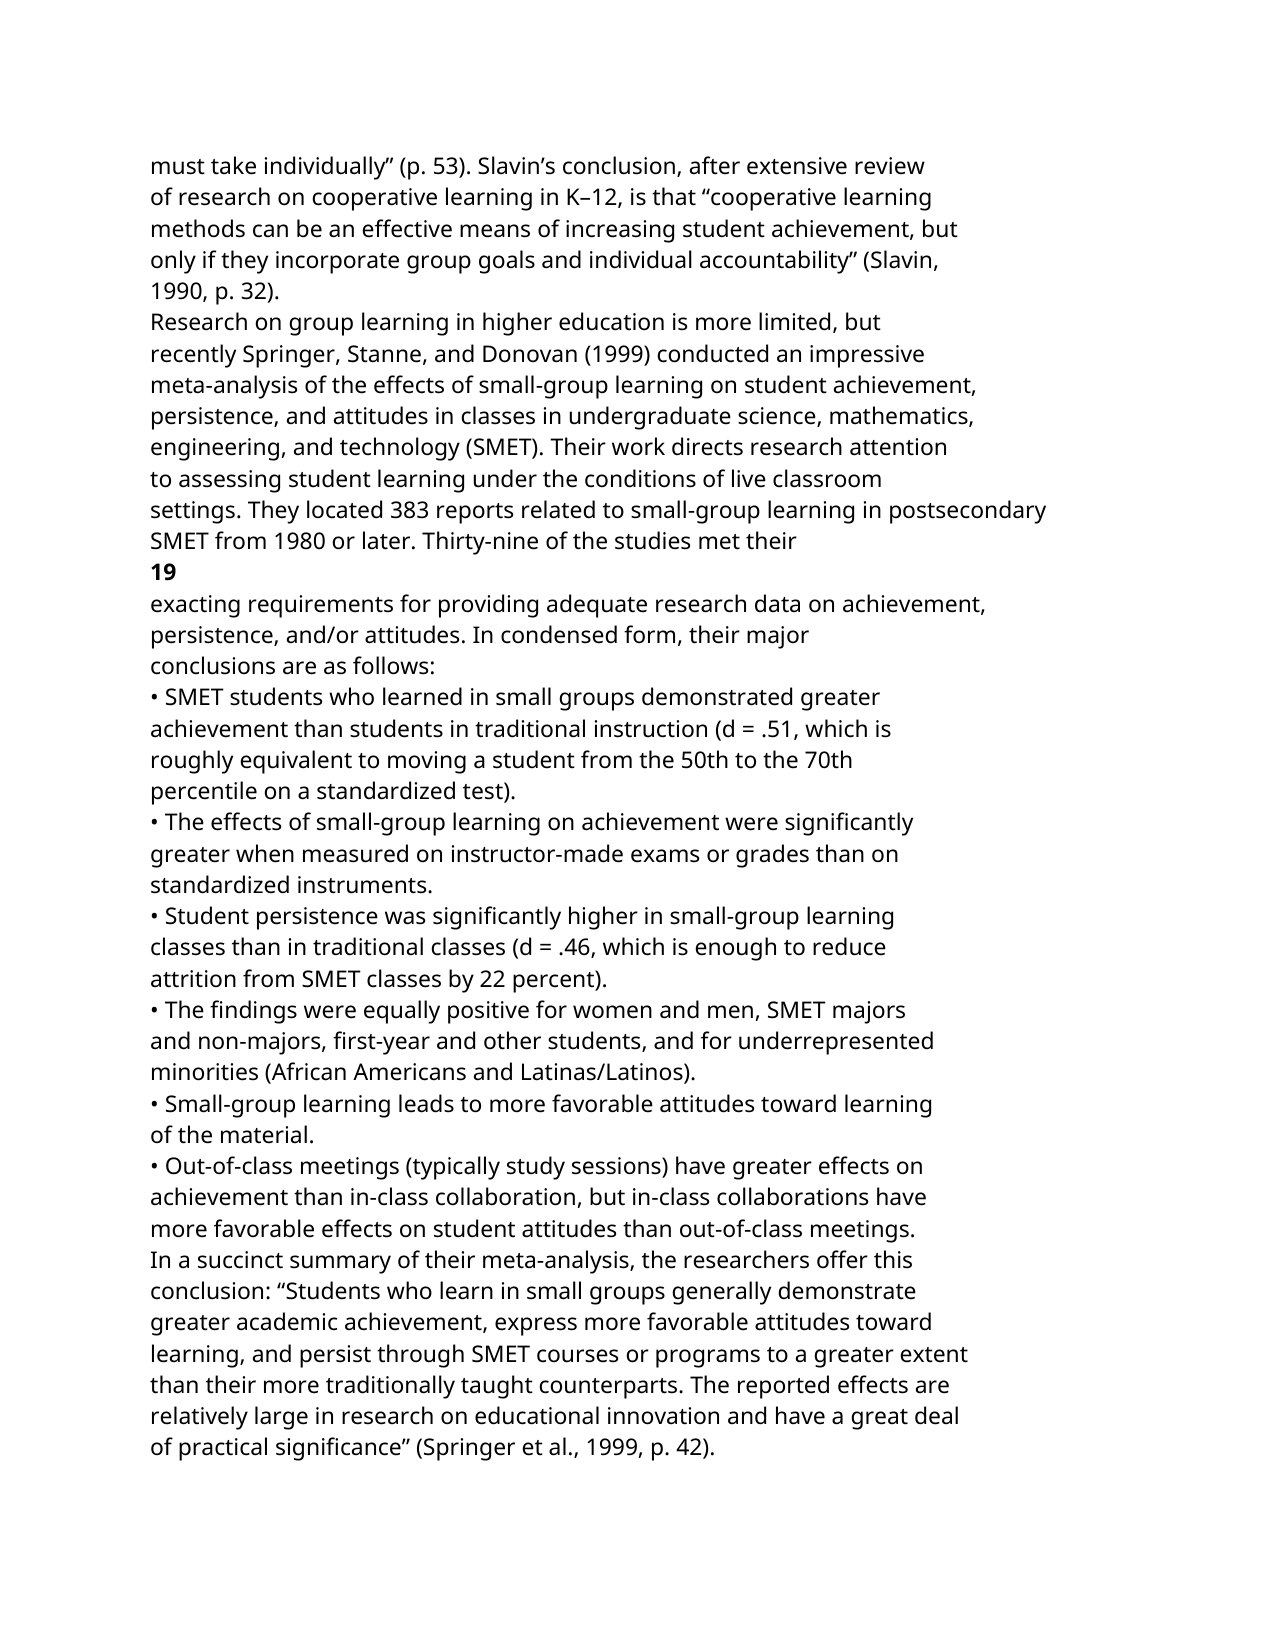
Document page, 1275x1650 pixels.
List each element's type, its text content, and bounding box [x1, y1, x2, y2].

text Research on group learning in higher education is more limited, but [150, 306, 1125, 337]
text • The findings were equally positive for women and men, SMET majors [150, 994, 1125, 1025]
text 1990, p. 32). [150, 275, 1125, 306]
text than their more traditionally taught counterparts. The reported effects are [150, 1369, 1125, 1400]
text classes than in traditional classes (d = .46, which is enough to reduce [150, 931, 1125, 962]
text percentile on a standardized test). [150, 775, 1125, 806]
text must take individually” (p. 53). Slavin’s conclusion, after extensive review [150, 150, 1125, 181]
text 19 [150, 556, 1125, 587]
text • The effects of small-group learning on achievement were significantly [150, 806, 1125, 837]
text persistence, and/or attitudes. In condensed form, their major [150, 619, 1125, 650]
text achievement than in-class collaboration, but in-class collaborations have [150, 1181, 1125, 1212]
text and non-majors, first-year and other students, and for underrepresented [150, 1025, 1125, 1056]
text to assessing student learning under the conditions of live classroom [150, 462, 1125, 494]
text only if they incorporate group goals and individual accountability” (Slavin, [150, 244, 1125, 275]
text conclusion: “Students who learn in small groups generally demonstrate [150, 1275, 1125, 1306]
text exacting requirements for providing adequate research data on achievement, [150, 587, 1125, 619]
text greater academic achievement, express more favorable attitudes toward [150, 1306, 1125, 1337]
text attrition from SMET classes by 22 percent). [150, 962, 1125, 994]
text • Small-group learning leads to more favorable attitudes toward learning [150, 1087, 1125, 1119]
text engineering, and technology (SMET). Their work directs research attention [150, 431, 1125, 462]
text • Student persistence was significantly higher in small-group learning [150, 900, 1125, 931]
text In a succinct summary of their meta-analysis, the researchers offer this [150, 1244, 1125, 1275]
text • Out-of-class meetings (typically study sessions) have greater effects on [150, 1150, 1125, 1181]
text minorities (African Americans and Latinas/Latinos). [150, 1056, 1125, 1087]
text roughly equivalent to moving a student from the 50th to the 70th [150, 744, 1125, 775]
text methods can be an effective means of increasing student achievement, but [150, 212, 1125, 244]
text achievement than students in traditional instruction (d = .51, which is [150, 712, 1125, 744]
text meta-analysis of the effects of small-group learning on student achievement, [150, 369, 1125, 400]
text greater when measured on instructor-made exams or grades than on [150, 837, 1125, 869]
text of the material. [150, 1119, 1125, 1150]
text • SMET students who learned in small groups demonstrated greater [150, 681, 1125, 712]
text SMET from 1980 or later. Thirty-nine of the studies met their [150, 525, 1125, 556]
text of practical significance” (Springer et al., 1999, p. 42). [150, 1431, 1125, 1462]
text standardized instruments. [150, 869, 1125, 900]
text relatively large in research on educational innovation and have a great deal [150, 1400, 1125, 1431]
text settings. They located 383 reports related to small-group learning in postsecondary [150, 494, 1125, 525]
text of research on cooperative learning in K–12, is that “cooperative learning [150, 181, 1125, 212]
text more favorable effects on student attitudes than out-of-class meetings. [150, 1212, 1125, 1244]
text recently Springer, Stanne, and Donovan (1999) conducted an impressive [150, 337, 1125, 369]
text persistence, and attitudes in classes in undergraduate science, mathematics, [150, 400, 1125, 431]
text conclusions are as follows: [150, 650, 1125, 681]
text learning, and persist through SMET courses or programs to a greater extent [150, 1337, 1125, 1369]
